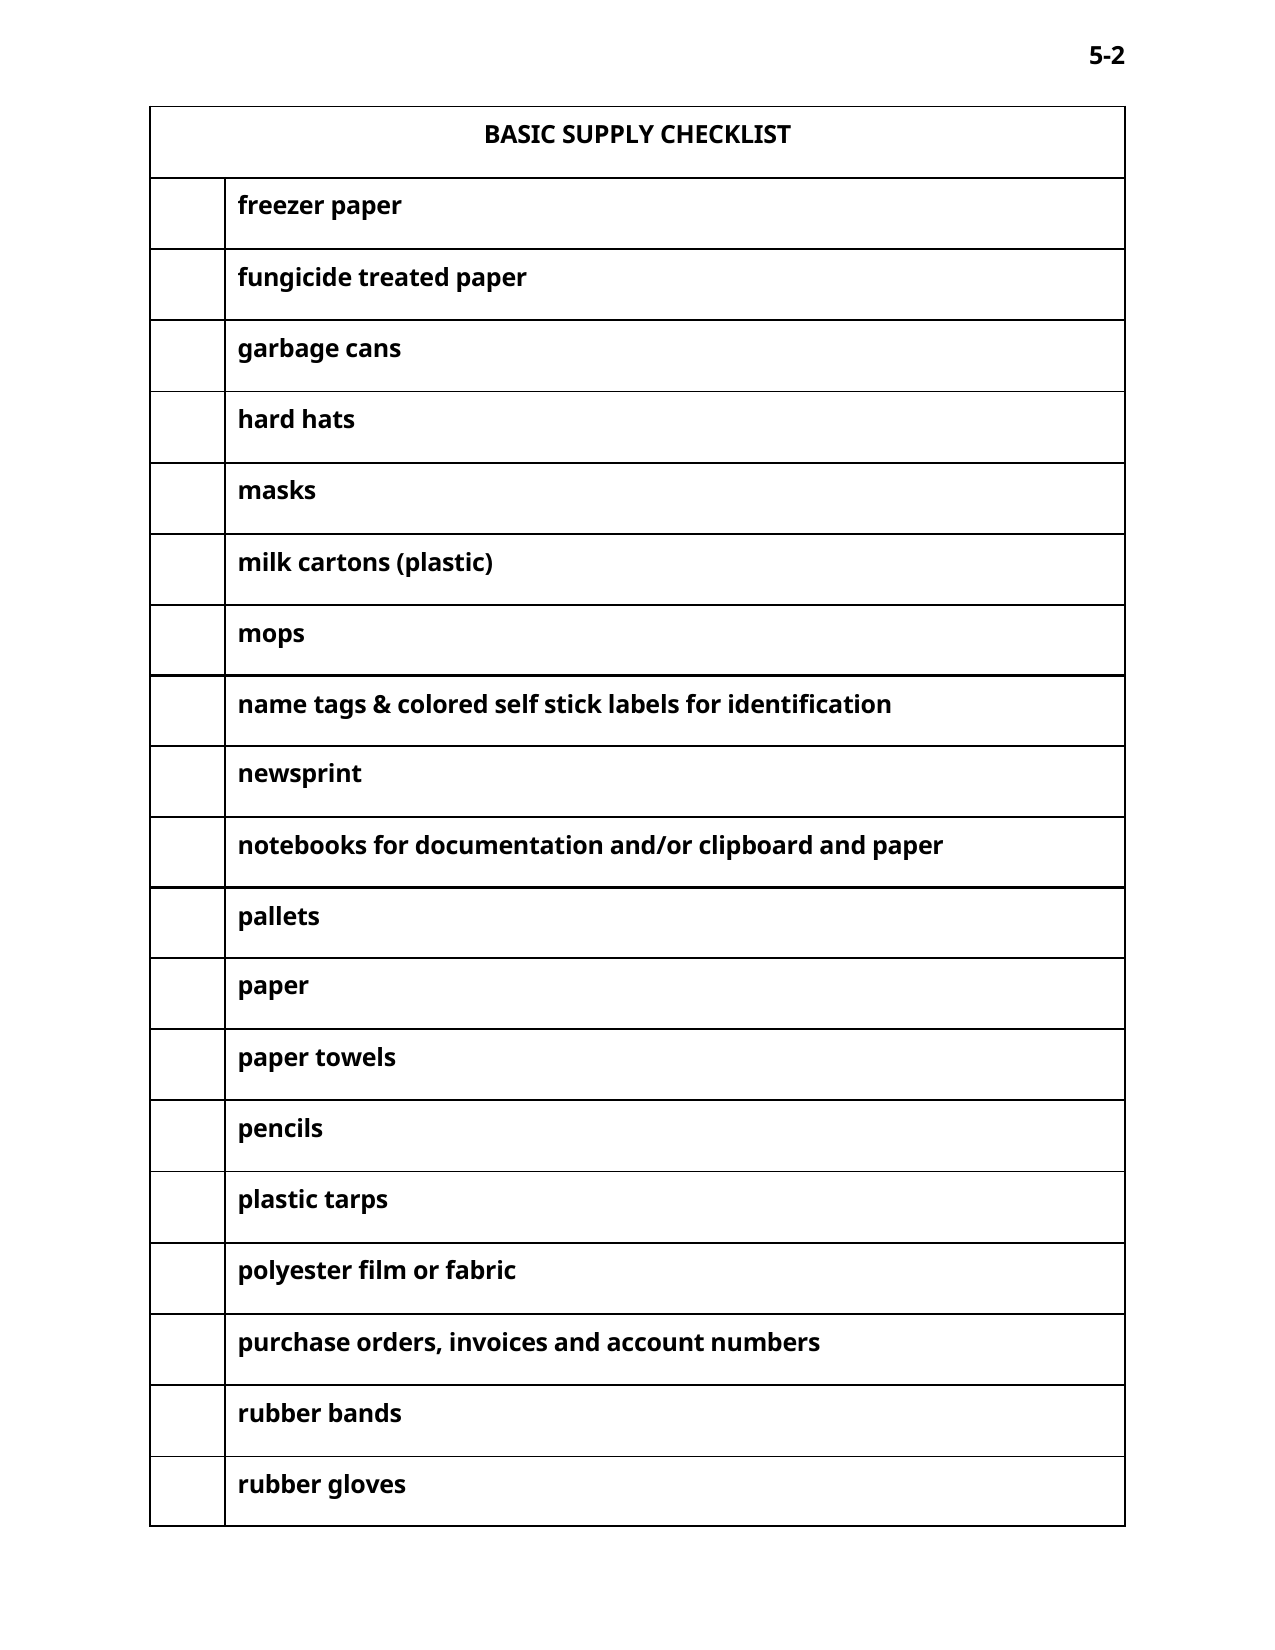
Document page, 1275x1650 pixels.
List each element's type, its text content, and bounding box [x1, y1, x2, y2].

table_cell [151, 889, 224, 957]
table_cell [151, 1457, 224, 1525]
table_cell [151, 1030, 224, 1099]
table_cell hard hats [226, 392, 1124, 462]
table_cell [151, 1172, 224, 1242]
table_cell name tags & colored self stick labels for identification [226, 677, 1124, 745]
text 5-2 [150, 37, 1125, 72]
table_cell mops [226, 606, 1124, 674]
table_cell [151, 464, 224, 533]
table_cell [151, 818, 224, 886]
table_cell milk cartons (plastic) [226, 535, 1124, 604]
table_cell [151, 747, 224, 816]
table_cell rubber gloves [226, 1457, 1124, 1525]
table_cell fungicide treated paper [226, 250, 1124, 319]
table_cell polyester film or fabric [226, 1244, 1124, 1313]
table_cell pencils [226, 1101, 1124, 1171]
table_header BASIC SUPPLY CHECKLIST [151, 107, 1124, 177]
table_cell [151, 179, 224, 248]
table_cell [151, 1315, 224, 1384]
table_cell [151, 250, 224, 319]
table_cell purchase orders, invoices and account numbers [226, 1315, 1124, 1384]
table_cell pallets [226, 889, 1124, 957]
table_cell masks [226, 464, 1124, 533]
table_cell plastic tarps [226, 1172, 1124, 1242]
table_cell [151, 1386, 224, 1456]
table_cell notebooks for documentation and/or clipboard and paper [226, 818, 1124, 886]
table_cell [151, 959, 224, 1028]
table_cell [151, 1244, 224, 1313]
table_cell paper [226, 959, 1124, 1028]
table_cell rubber bands [226, 1386, 1124, 1456]
table_cell [151, 1101, 224, 1171]
table_cell [151, 392, 224, 462]
table_cell [151, 535, 224, 604]
table_cell [151, 677, 224, 745]
table_cell garbage cans [226, 321, 1124, 391]
table_cell paper towels [226, 1030, 1124, 1099]
table_cell newsprint [226, 747, 1124, 816]
table_cell [151, 606, 224, 674]
table_cell freezer paper [226, 179, 1124, 248]
table_cell [151, 321, 224, 391]
